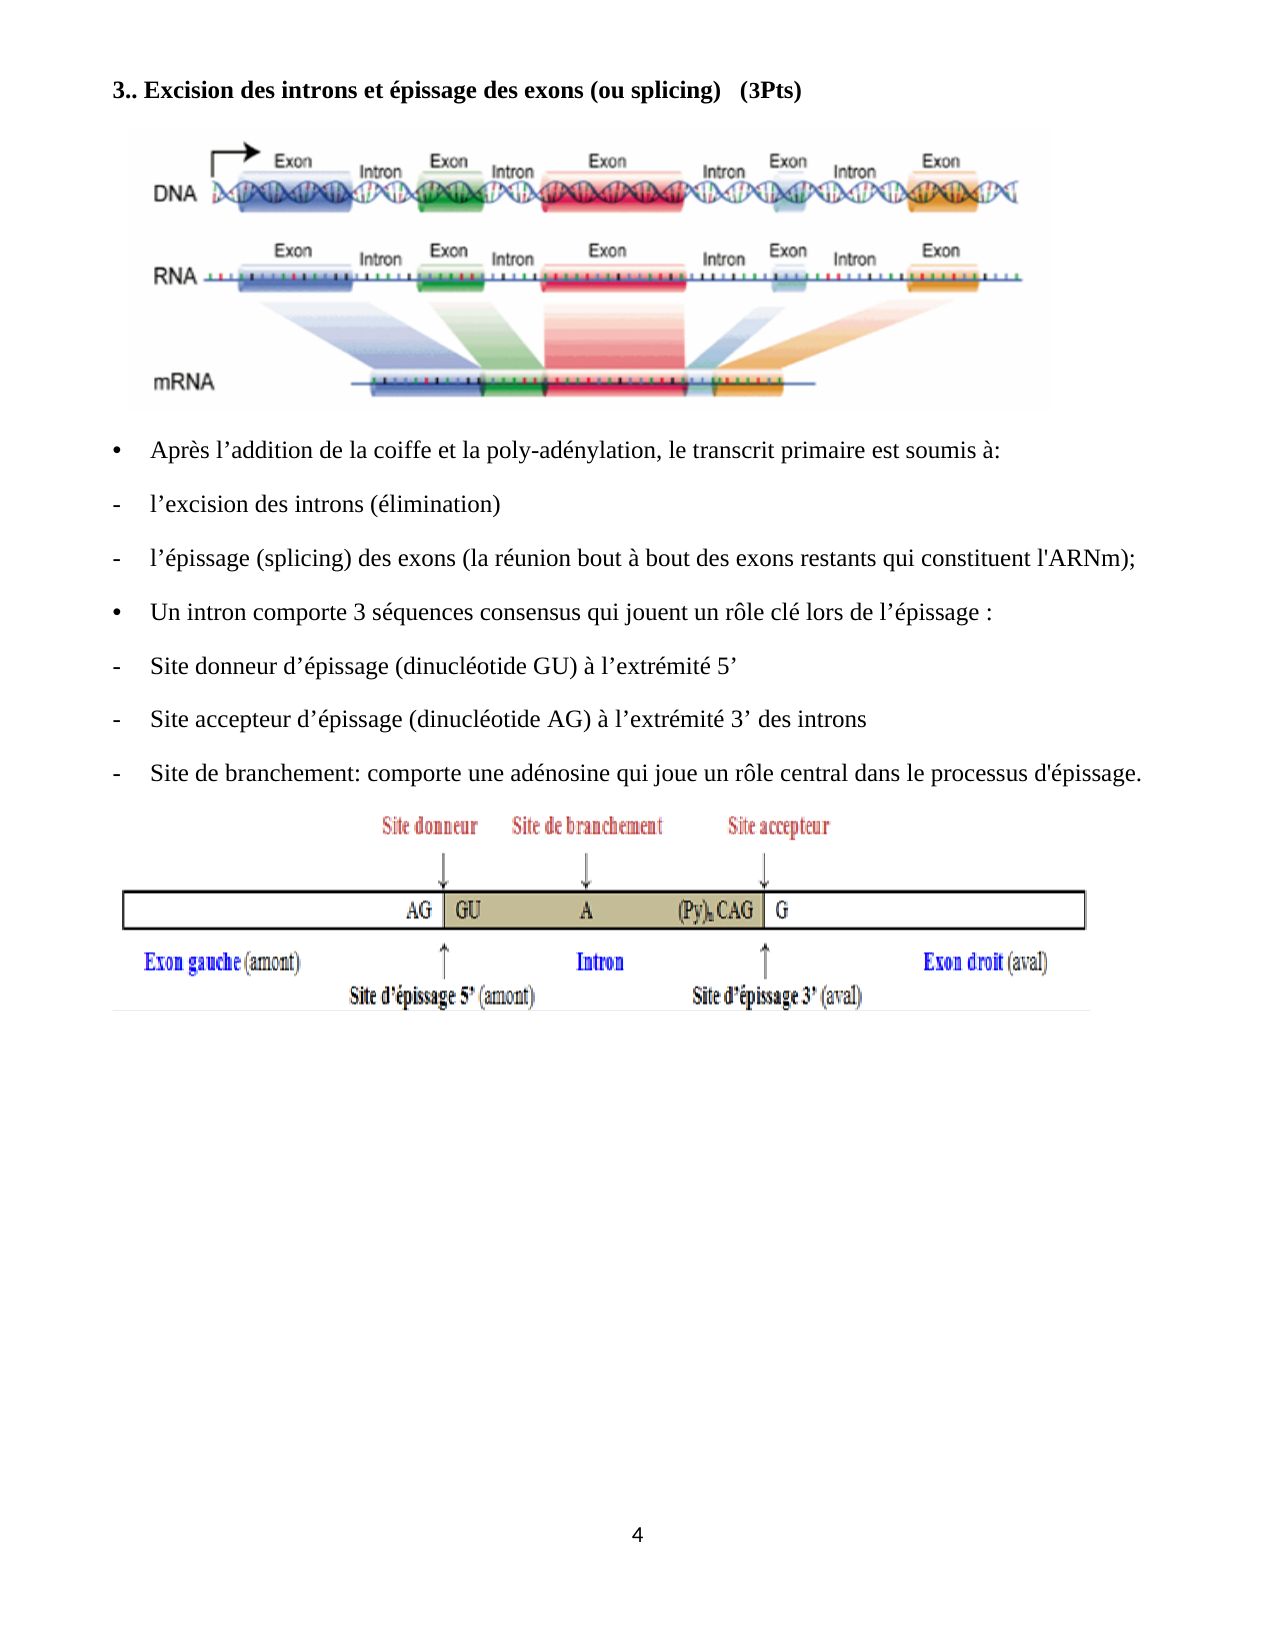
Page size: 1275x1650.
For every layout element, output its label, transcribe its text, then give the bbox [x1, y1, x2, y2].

list Site donneur d’épissage (dinucléotide GU) à l’extrémité 5’ [112, 651, 1200, 679]
list Un intron comporte 3 séquences consensus qui jouent un rôle clé lors de l’épissage : [112, 597, 1200, 626]
list l’épissage (splicing) des exons (la réunion bout à bout des exons restants qui constituent l'ARNm); [112, 543, 1200, 572]
picture [112, 128, 1092, 410]
picture [112, 812, 1091, 1011]
list Site accepteur d’épissage (dinucléotide AG) à l’extrémité 3’ des introns [112, 704, 1200, 733]
text 3.. Excision des introns et épissage des exons (ou splicing) (3Pts) [112, 75, 1200, 104]
list Site de branchement: comporte une adénosine qui joue un rôle central dans le processus d'épissage. [112, 758, 1200, 787]
list l’excision des introns (élimination) [112, 489, 1200, 518]
list Après l’addition de la coiffe et la poly-adénylation, le transcrit primaire est soumis à: [112, 435, 1200, 464]
